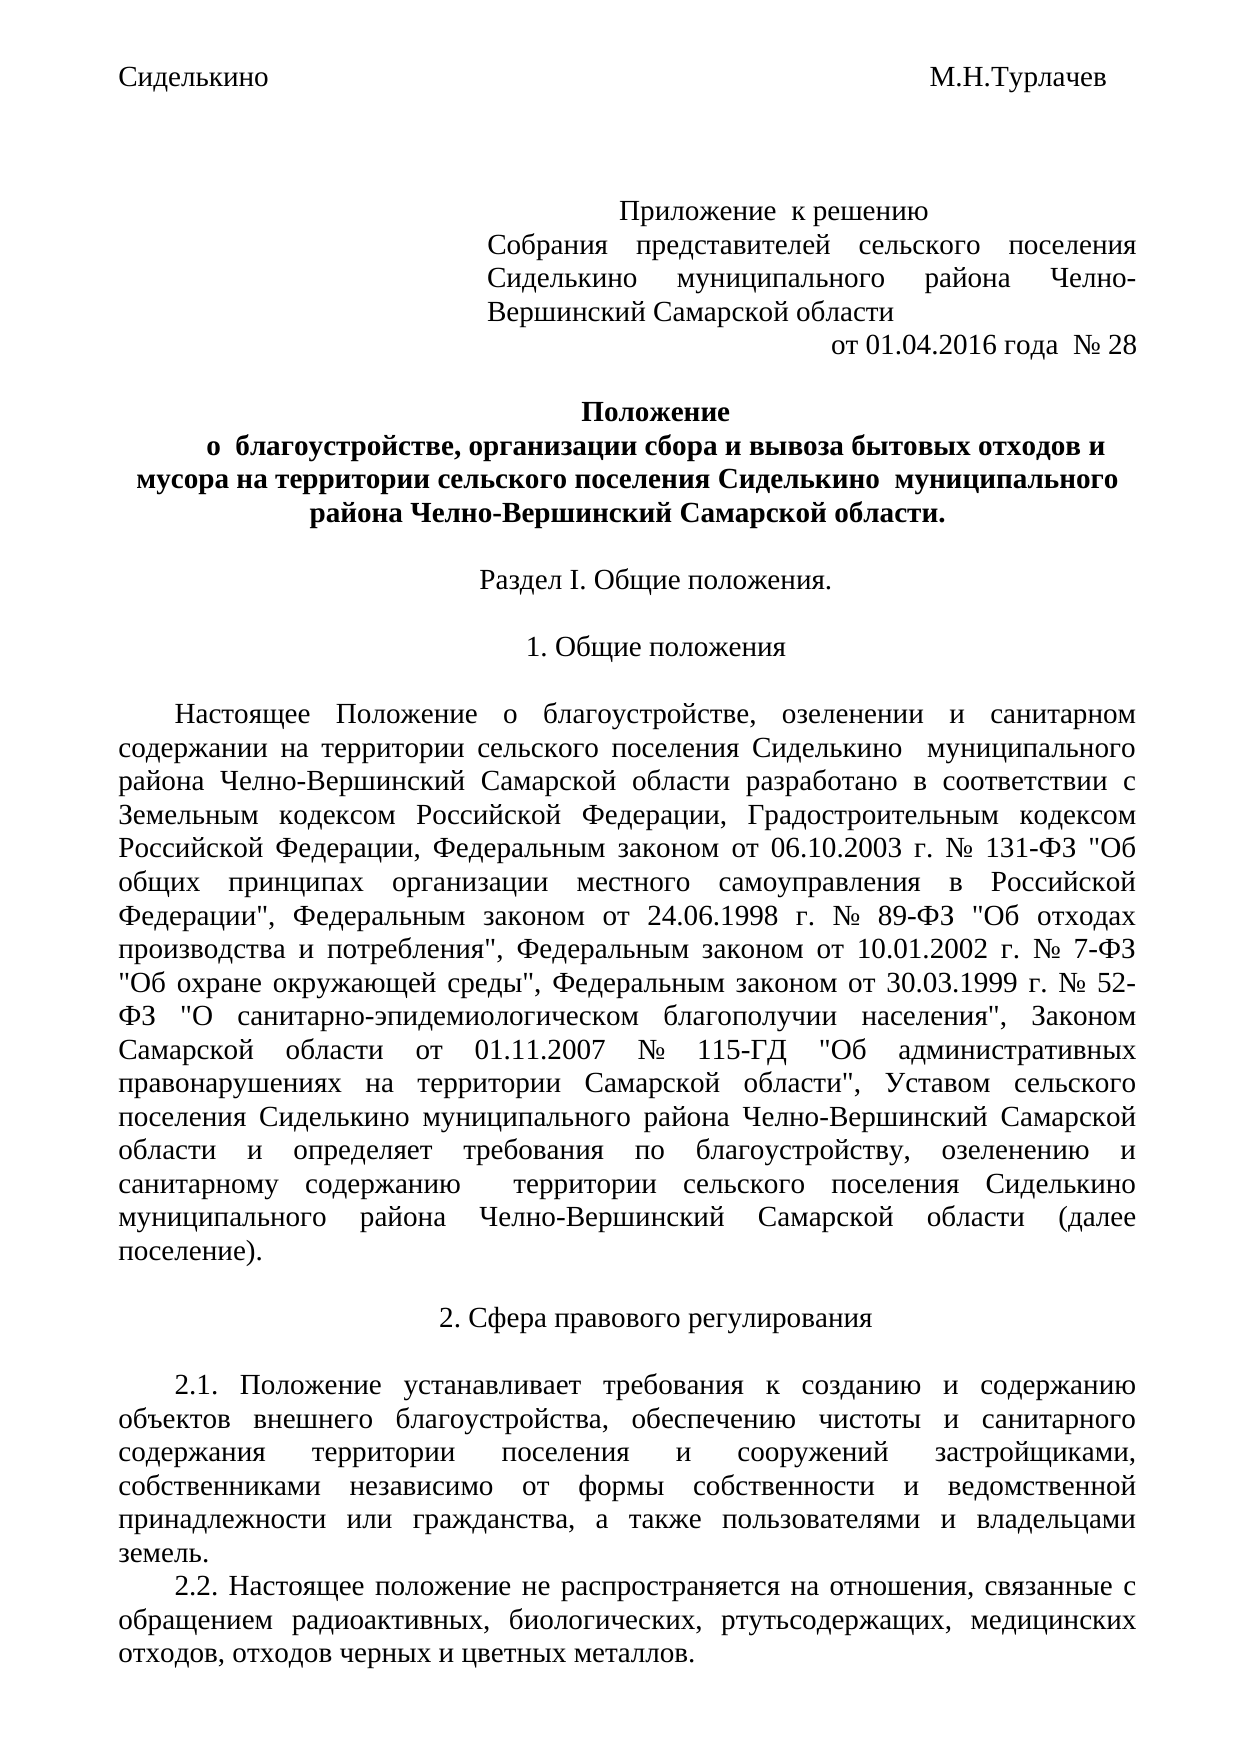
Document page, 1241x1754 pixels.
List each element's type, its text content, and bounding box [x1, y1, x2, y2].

text Собрания представителей сельского поселения Сиделькино муниципального района Челно-Вершинский Самарской области [487, 227, 1137, 327]
text 2.2. Настоящее положение не распространяется на отношения, связанные с обращением радиоактивных, биологических, ртутьсодержащих, медицинских отходов, отходов черных и цветных металлов. [118, 1568, 1137, 1669]
text 2.1. Положение устанавливает требования к созданию и содержанию объектов внешнего благоустройства, обеспечению чистоты и санитарного содержания территории поселения и сооружений застройщиками, собственниками независимо от формы собственности и ведомственной принадлежности или гражданства, а также пользователями и владельцами земель. [118, 1367, 1137, 1568]
text Настоящее Положение о благоустройстве, озеленении и санитарном содержании на территории сельского поселения Сиделькино муниципального района Челно-Вершинский Самарской области разработано в соответствии с Земельным кодексом Российской Федерации, Градостроительным кодексом Российской Федерации, Федеральным законом от 06.10.2003 г. № 131-ФЗ "Об общих принципах организации местного самоуправления в Российской Федерации", Федеральным законом от 24.06.1998 г. № 89-ФЗ "Об отходах производства и потребления", Федеральным законом от 10.01.2002 г. № 7-ФЗ "Об охране окружающей среды", Федеральным законом от 30.03.1999 г. № 52-ФЗ "О санитарно-эпидемиологическом благополучии населения", Законом Самарской области от 01.11.2007 № 115-ГД "Об административных правонарушениях на территории Самарской области", Уставом сельского поселения Сиделькино муниципального района Челно-Вершинский Самарской области и определяет требования по благоустройству, озеленению и санитарному содержанию территории сельского поселения Сиделькино муниципального района Челно-Вершинский Самарской области (далее поселение). [118, 696, 1137, 1267]
text от 01.04.2016 года № 28 [118, 327, 1137, 361]
text 1. Общие положения [118, 629, 1137, 663]
text Положение [118, 394, 1137, 428]
text Раздел I. Общие положения. [118, 562, 1137, 596]
text о благоустройстве, организации сбора и вывоза бытовых отходов и мусора на территории сельского поселения Сиделькино муниципального района Челно-Вершинский Самарской области. [118, 428, 1137, 529]
text 2. Сфера правового регулирования [118, 1300, 1137, 1334]
text Приложение к решению [487, 193, 1137, 227]
text Сиделькино М.Н.Турлачев [118, 59, 1137, 126]
